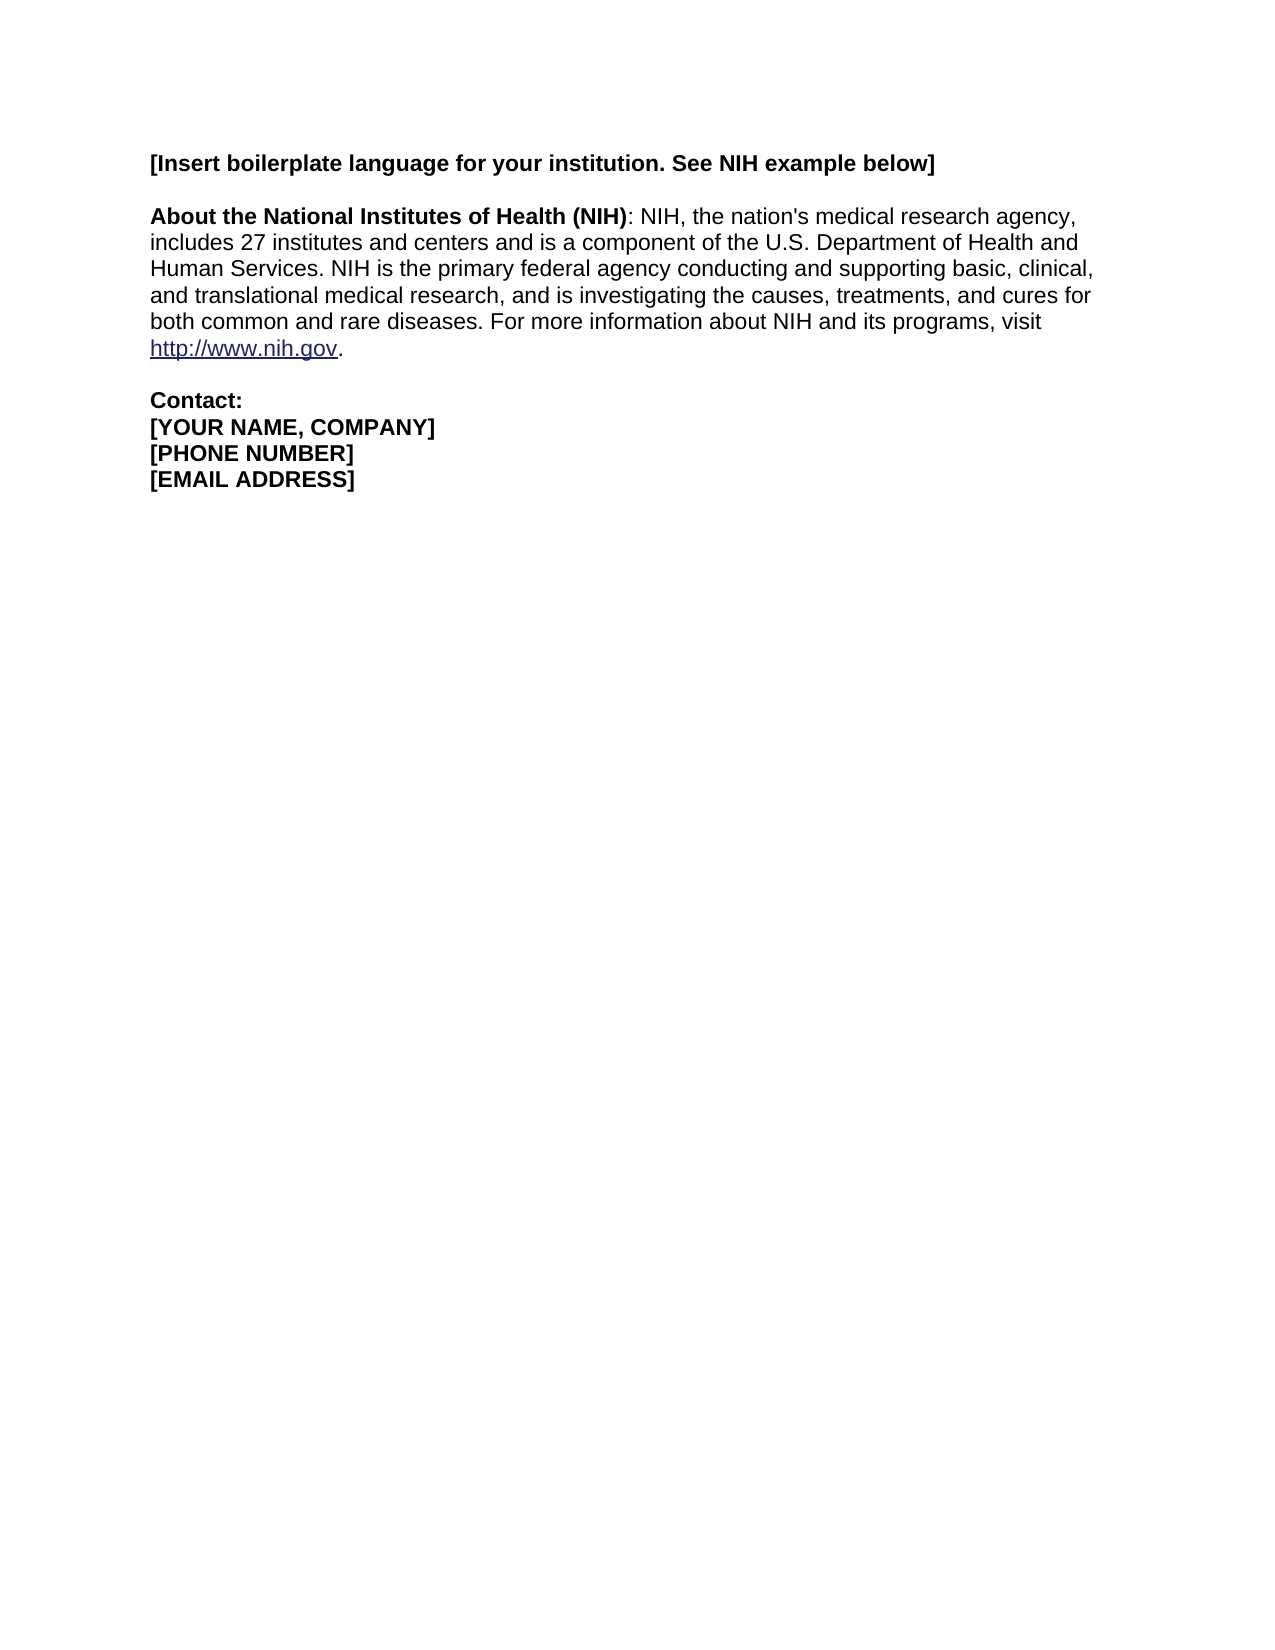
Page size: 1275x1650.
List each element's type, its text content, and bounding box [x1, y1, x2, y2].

text About the National Institutes of Health (NIH): NIH, the nation's medical research agency, includes 27 institutes and centers and is a component of the U.S. Department of Health and Human Services. NIH is the primary federal agency conducting and supporting basic, clinical, and translational medical research, and is investigating the causes, treatments, and cures for both common and rare diseases. For more information about NIH and its programs, visit http://www.nih.gov. [150, 176, 1125, 361]
text Contact: [YOUR NAME, COMPANY] [PHONE NUMBER] [EMAIL ADDRESS] [150, 387, 1125, 493]
text [Insert boilerplate language for your institution. See NIH example below] [150, 150, 1125, 176]
